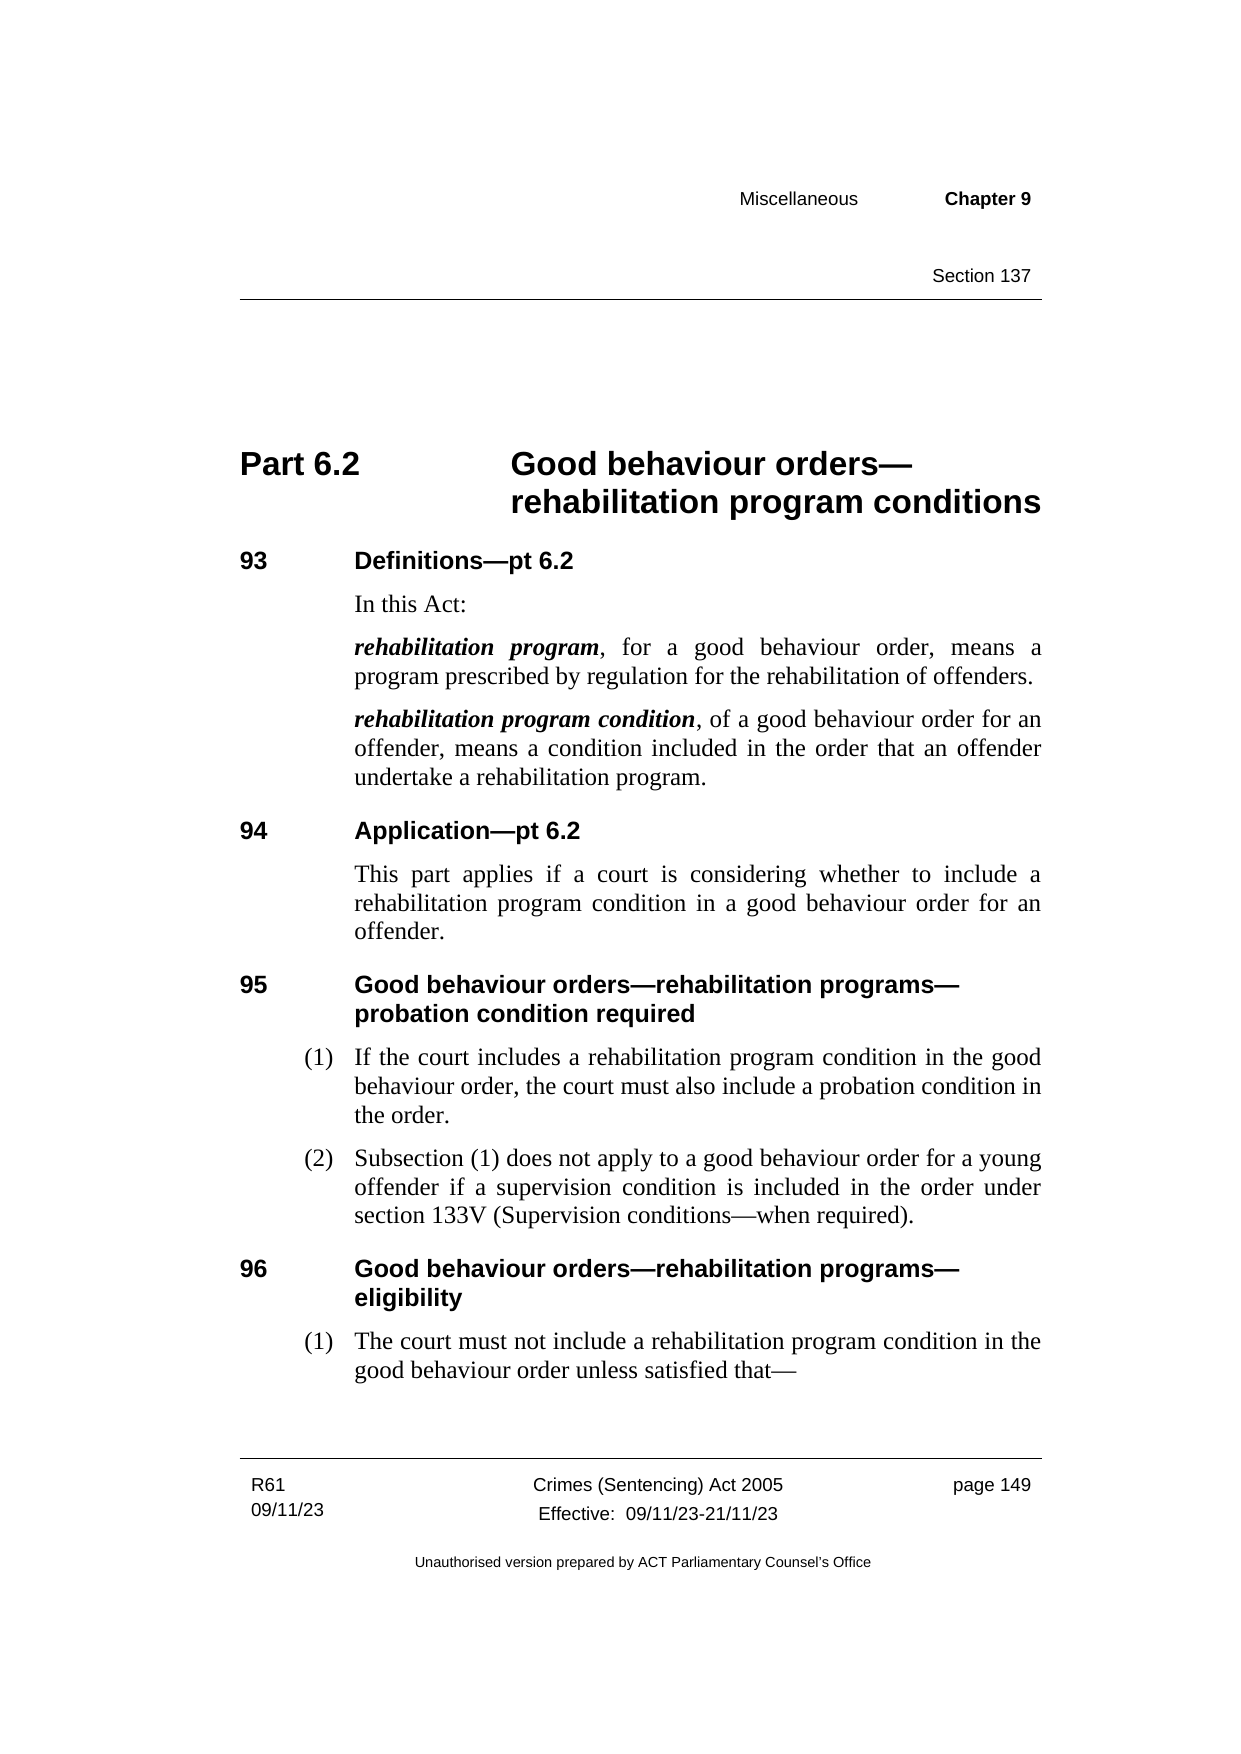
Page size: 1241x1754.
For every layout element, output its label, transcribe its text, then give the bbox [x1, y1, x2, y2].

text In this Act: [354, 589, 1042, 618]
text 93 Definitions—pt 6.2 [239, 546, 1042, 574]
text rehabilitation program, for a good behaviour order, means a program prescribed by regulation for the rehabilitation of offenders. [354, 632, 1042, 690]
text rehabilitation program condition, of a good behaviour order for an offender, means a condition included in the order that an offender undertake a rehabilitation program. [354, 704, 1042, 791]
text Part 6.2 Good behaviour orders—rehabilitation program conditions [239, 444, 1042, 521]
text This part applies if a court is considering whether to include a rehabilitation program condition in a good behaviour order for an offender. [354, 859, 1042, 945]
text (1) The court must not include a rehabilitation program condition in the good behaviour order unless satisfied that— [239, 1326, 1042, 1384]
text 95 Good behaviour orders—rehabilitation programs—probation condition required [239, 970, 1042, 1028]
text 96 Good behaviour orders—rehabilitation programs—eligibility [239, 1254, 1042, 1312]
text (1) If the court includes a rehabilitation program condition in the good behaviour order, the court must also include a probation condition in the order. [239, 1042, 1042, 1128]
text (2) Subsection (1) does not apply to a good behaviour order for a young offender if a supervision condition is included in the order under section 133V (Supervision conditions—when required). [239, 1143, 1042, 1229]
text 94 Application—pt 6.2 [239, 816, 1042, 844]
